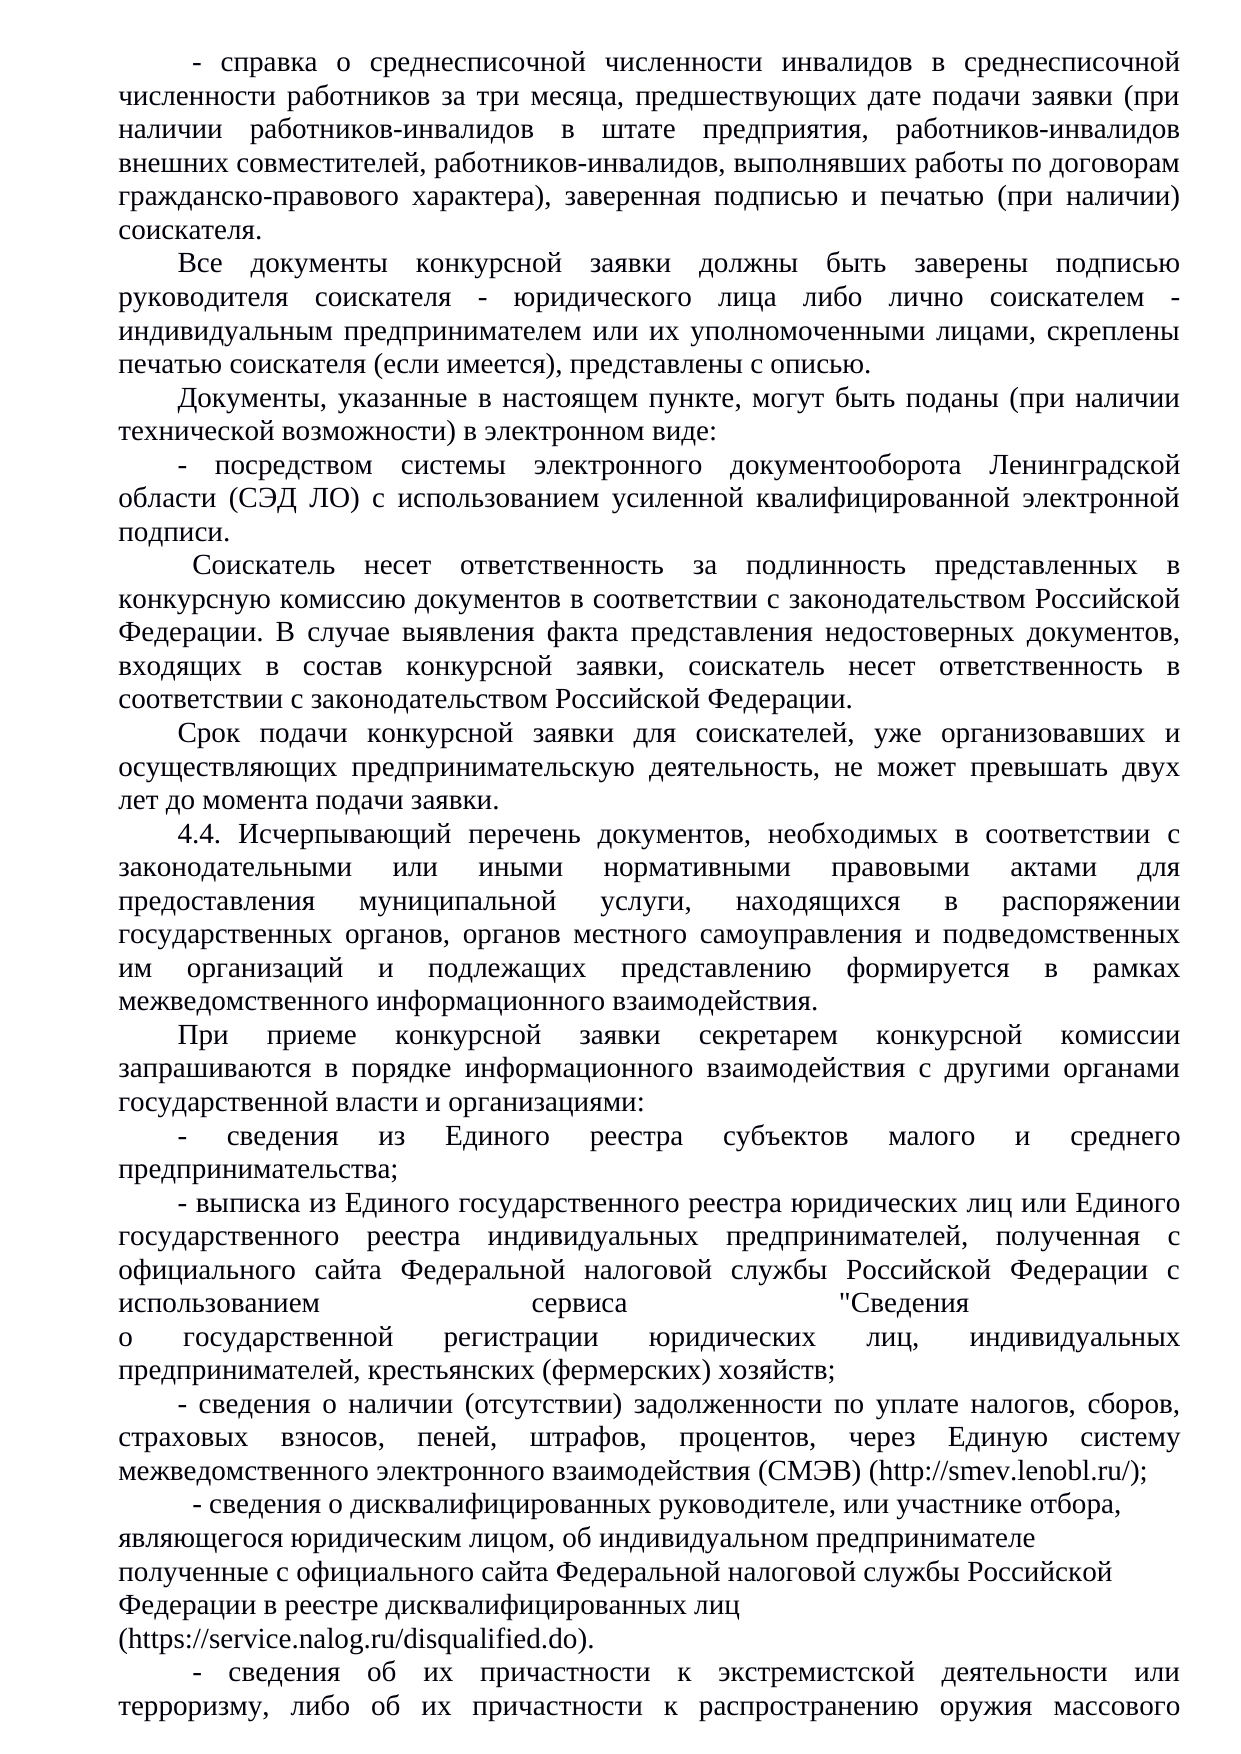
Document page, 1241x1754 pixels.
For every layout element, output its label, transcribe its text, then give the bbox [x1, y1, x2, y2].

text - справка о среднесписочной численности инвалидов в среднесписочной численности работников за три месяца, предшествующих дате подачи заявки (при наличии работников-инвалидов в штате предприятия, работников-инвалидов внешних совместителей, работников-инвалидов, выполнявших работы по договорам гражданско-правового характера), заверенная подписью и печатью (при наличии) соискателя. [118, 44, 1181, 246]
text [118, 1654, 1181, 1721]
text При приеме конкурсной заявки секретарем конкурсной комиссии запрашиваются в порядке информационного взаимодействия с другими органами государственной власти и организациями: [118, 1017, 1181, 1118]
text - сведения о дисквалифицированных руководителе, или участнике отбора, являющегося юридическим лицом, об индивидуальном предпринимателе полученные с официального сайта Федеральной налоговой службы Российской Федерации в реестре дисквалифицированных лиц (https://service.nalog.ru/disqualified.do). [118, 1487, 1181, 1654]
text 4.4. Исчерпывающий перечень документов, необходимых в соответствии с законодательными или иными нормативными правовыми актами для предоставления муниципальной услуги, находящихся в распоряжении государственных органов, органов местного самоуправления и подведомственных им организаций и подлежащих представлению формируется в рамках межведомственного информационного взаимодействия. [118, 816, 1181, 1017]
text - сведения из Единого реестра субъектов малого и среднего предпринимательства; [118, 1118, 1181, 1185]
text Соискатель несет ответственность за подлинность представленных в конкурсную комиссию документов в соответствии с законодательством Российской Федерации. В случае выявления факта представления недостоверных документов, входящих в состав конкурсной заявки, соискатель несет ответственность в соответствии с законодательством Российской Федерации. [118, 547, 1181, 715]
text Срок подачи конкурсной заявки для соискателей, уже организовавших и осуществляющих предпринимательскую деятельность, не может превышать двух лет до момента подачи заявки. [118, 715, 1181, 816]
text - выписка из Единого государственного реестра юридических лиц или Единого государственного реестра индивидуальных предпринимателей, полученная с официального сайта Федеральной налоговой службы Российской Федерации с использованием сервиса "Сведения о государственной регистрации юридических лиц, индивидуальных предпринимателей, крестьянских (фермерских) хозяйств; [118, 1185, 1181, 1386]
text Все документы конкурсной заявки должны быть заверены подписью руководителя соискателя - юридического лица либо лично соискателем - индивидуальным предпринимателем или их уполномоченными лицами, скреплены печатью соискателя (если имеется), представлены с описью. [118, 246, 1181, 380]
text Документы, указанные в настоящем пункте, могут быть поданы (при наличии технической возможности) в электронном виде: [118, 380, 1181, 447]
text - сведения о наличии (отсутствии) задолженности по уплате налогов, сборов, страховых взносов, пеней, штрафов, процентов, через Единую систему межведомственного электронного взаимодействия (СМЭВ) (http://smev.lenobl.ru/); [118, 1386, 1181, 1487]
text - посредством системы электронного документооборота Ленинградской области (СЭД ЛО) с использованием усиленной квалифицированной электронной подписи. [118, 447, 1181, 547]
